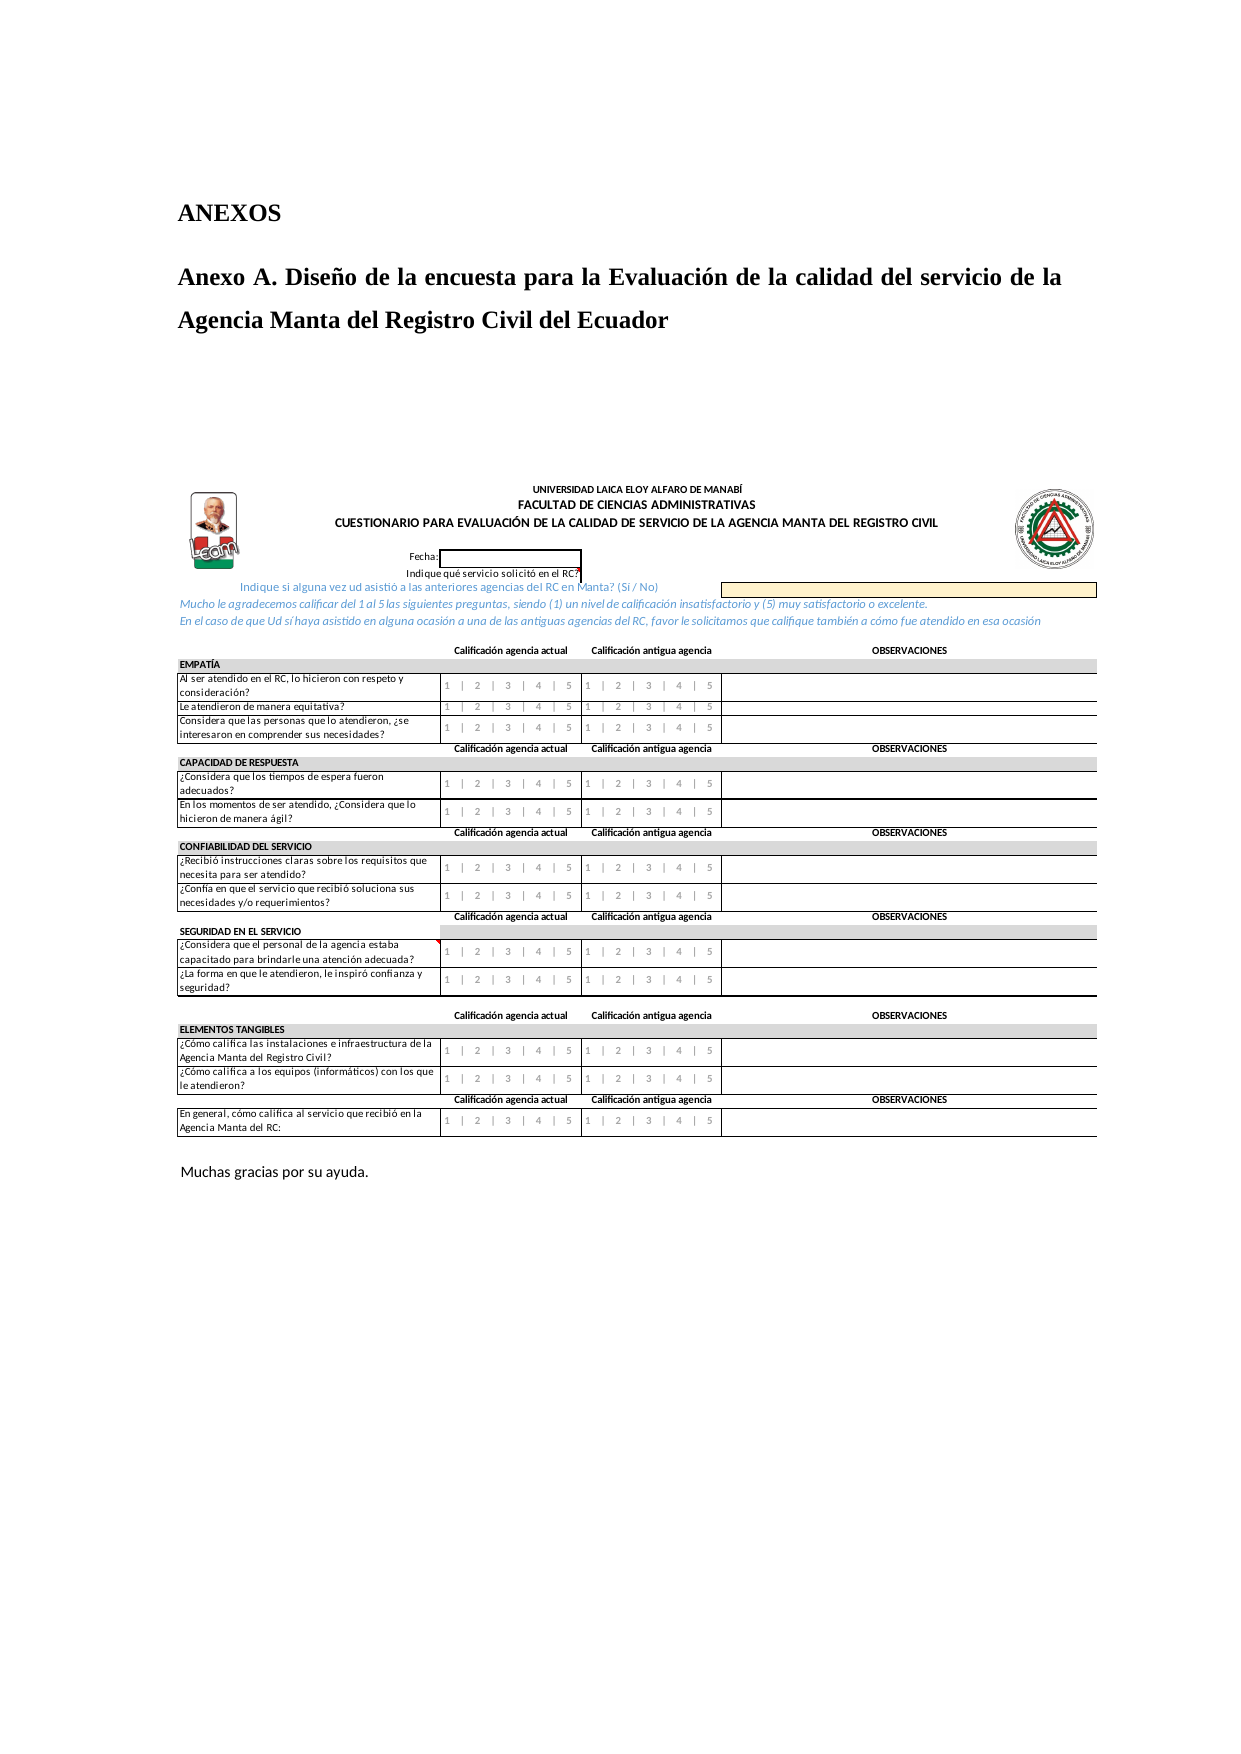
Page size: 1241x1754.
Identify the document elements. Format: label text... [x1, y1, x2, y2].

subtitle Anexo A. Diseño de la encuesta para la Evaluación de la calidad del servicio de la Agencia Manta del Registro Civil del Ecuador [177, 262, 1063, 333]
subtitle ANEXOS [177, 198, 1063, 226]
